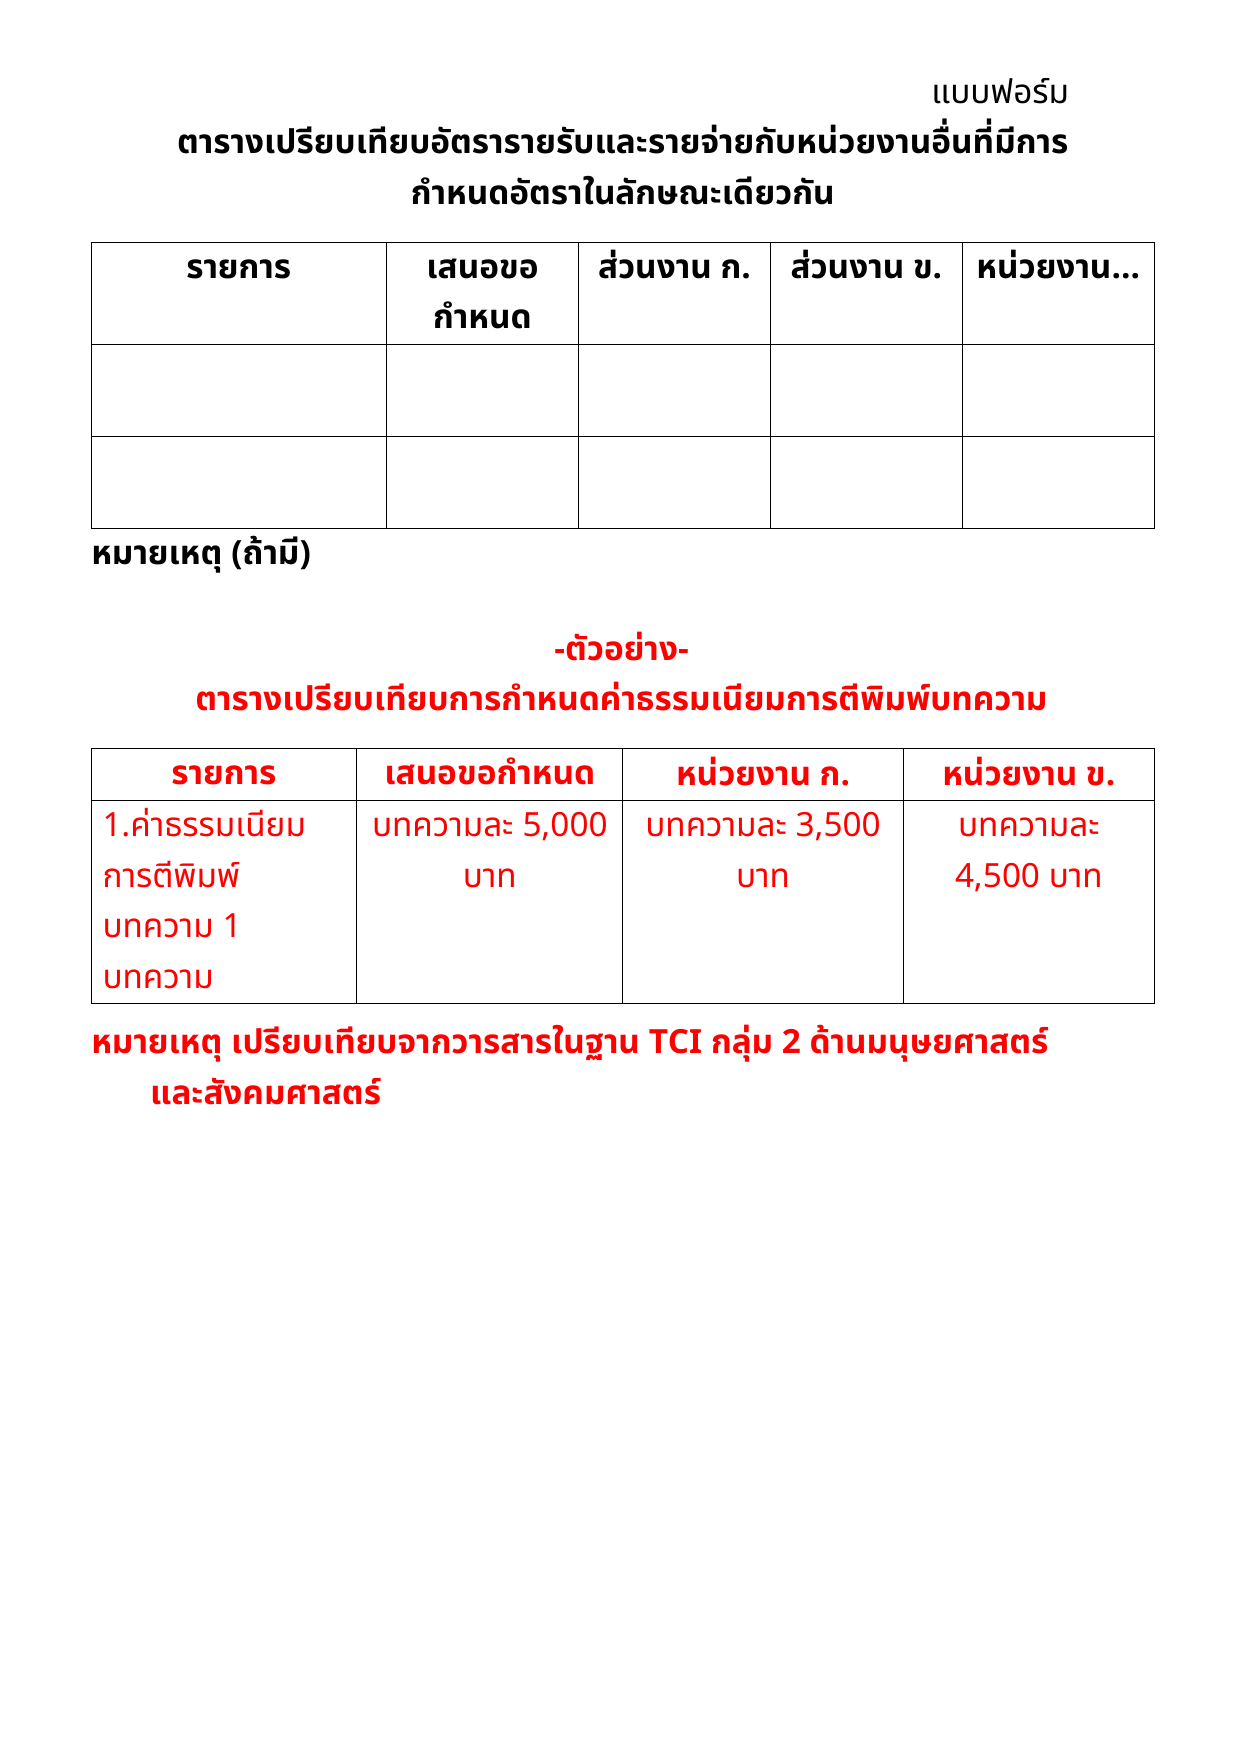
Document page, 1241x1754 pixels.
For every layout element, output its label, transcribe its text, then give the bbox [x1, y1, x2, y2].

table_cell 1.ค่าธรรมเนียมการตีพิมพ์บทความ 1 บทความ [92, 801, 356, 1003]
table_cell [92, 437, 386, 527]
text -ตัวอย่าง- [150, 624, 1093, 675]
table_header ส่วนงาน ข. [771, 243, 962, 344]
text หมายเหตุ เปรียบเทียบจากวารสารในฐาน TCI กลุ่ม 2 ด้านมนุษยศาสตร์และสังคมศาสตร์ [91, 1018, 1093, 1119]
table_header หน่วยงาน ข. [904, 749, 1154, 800]
table_cell [579, 345, 770, 436]
table_cell [963, 345, 1154, 436]
table_header ส่วนงาน ก. [579, 243, 770, 344]
table_cell [387, 345, 578, 436]
table_cell บทความละ 3,500 บาท [623, 801, 903, 1003]
table_header เสนอขอกำหนด [357, 749, 622, 800]
text ตารางเปรียบเทียบการกำหนดค่าธรรมเนียมการตีพิมพ์บทความ [150, 675, 1093, 726]
table_cell [92, 345, 386, 436]
table_cell บทความละ 4,500 บาท [904, 801, 1154, 1003]
table_header หน่วยงาน ก. [623, 749, 903, 800]
table_header หน่วยงาน... [963, 243, 1154, 344]
table_cell [771, 345, 962, 436]
table_header รายการ [92, 749, 356, 800]
table_cell บทความละ 5,000 บาท [357, 801, 622, 1003]
table_cell [579, 437, 770, 527]
text หมายเหตุ (ถ้ามี) [91, 529, 1093, 579]
table_cell [771, 437, 962, 527]
table_header เสนอขอกำหนด [387, 243, 578, 344]
table_cell [387, 437, 578, 527]
text ตารางเปรียบเทียบอัตรารายรับและรายจ่ายกับหน่วยงานอื่นที่มีการกำหนดอัตราในลักษณะเดียวกัน [150, 118, 1095, 219]
table_header รายการ [92, 243, 386, 344]
table_cell [963, 437, 1154, 527]
